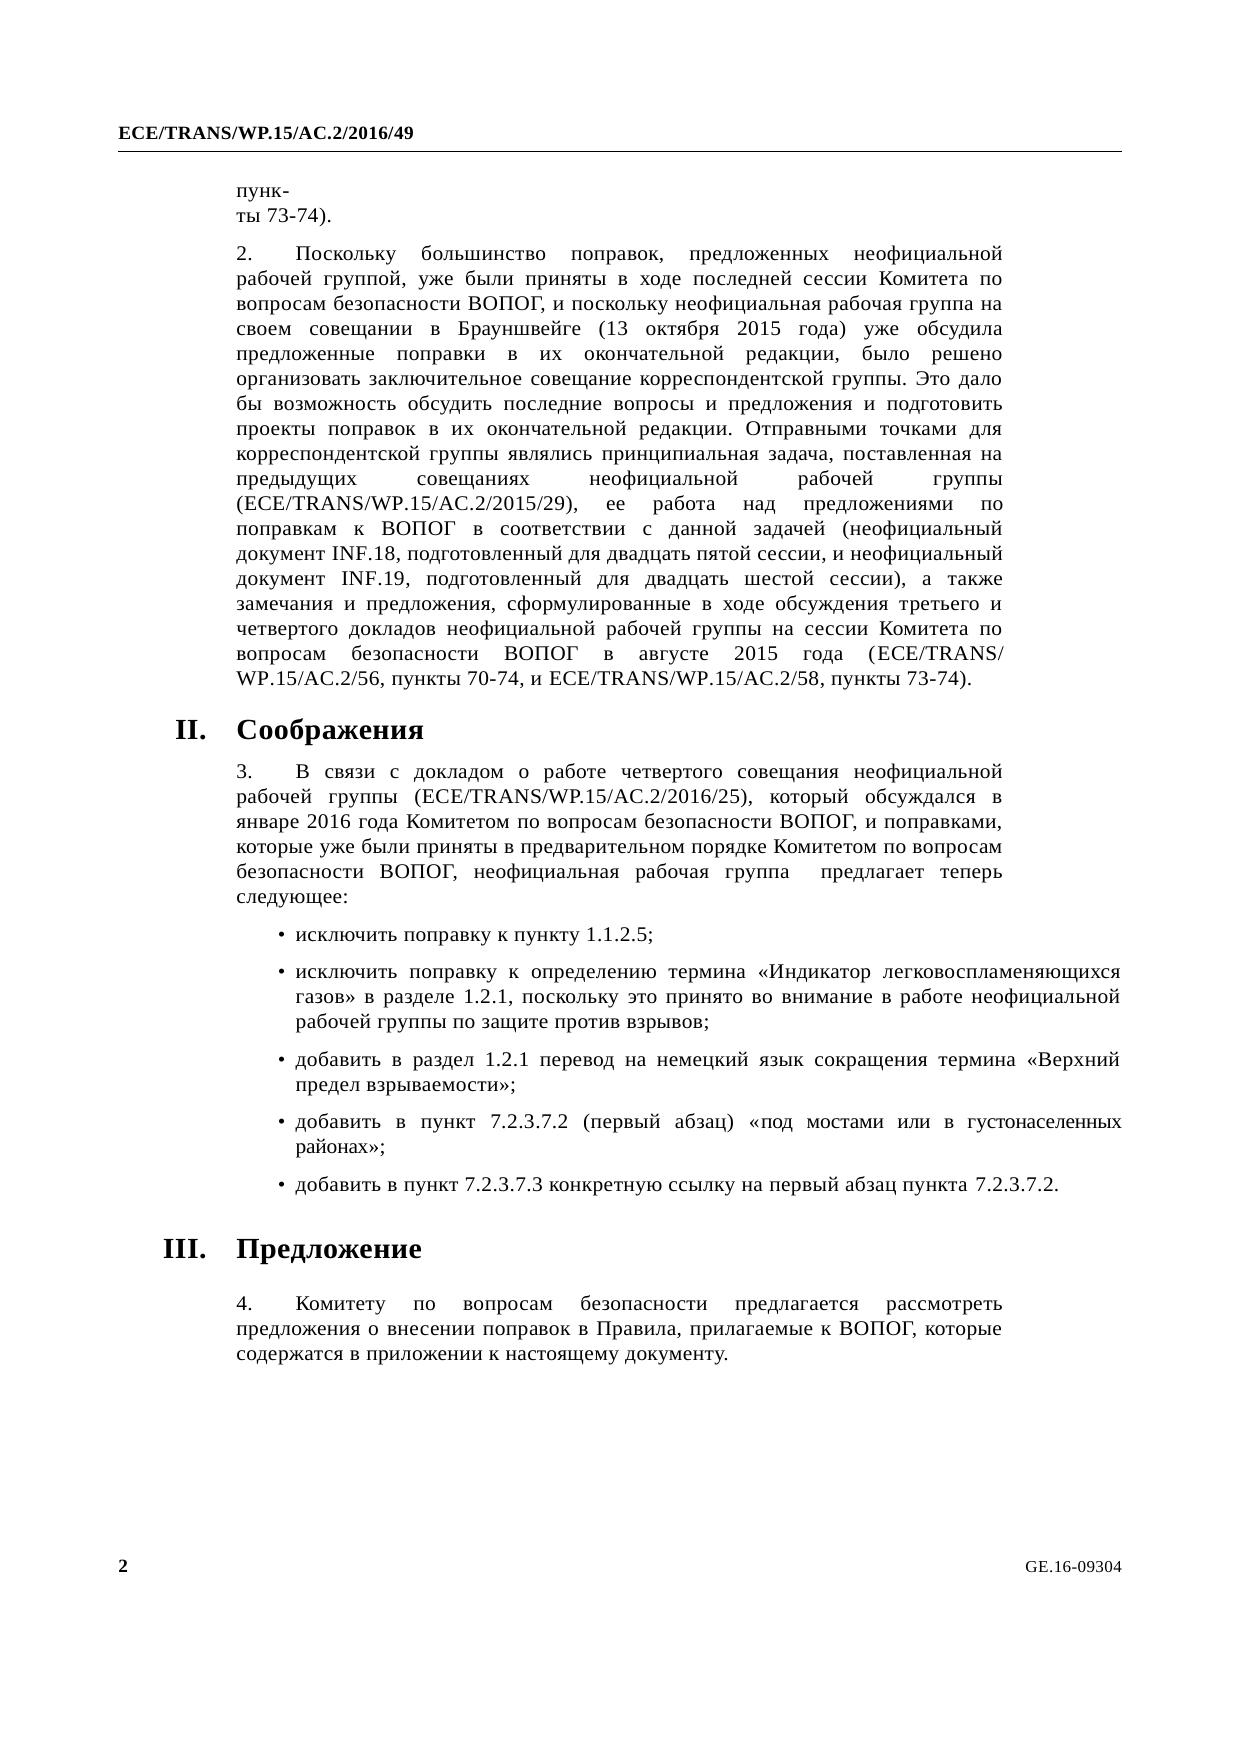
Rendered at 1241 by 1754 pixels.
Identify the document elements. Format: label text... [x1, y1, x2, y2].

text добавить в пункт 7.2.3.7.3 конкретную ссылку на первый абзац пункта 7.2.3.7.2. [278, 1171, 1122, 1196]
text добавить в пункт 7.2.3.7.2 (первый абзац) «под мостами или в густонаселенных районах»; [278, 1108, 1122, 1158]
text 4. Комитету по вопросам безопасности предлагается рассмотреть предложения о внесении поправок в Правила, прилагаемые к ВОПОГ, которые содержатся в приложении к настоящему документу. [236, 1290, 1004, 1365]
text 2. Поскольку большинство поправок, предложенных неофициальной рабочей группой, уже были приняты в ходе последней сессии Комитета по вопросам безопасности ВОПОГ, и поскольку неофициальная рабочая группа на своем совещании в Брауншвейге (13 октября 2015 года) уже обсудила предложенные поправки в их окончательной редакции, было решено организовать заключительное совещание корреспондентской группы. Это дало бы возможность обсудить последние вопросы и предложения и подготовить проекты поправок в их окончательной редакции. Отправными точками для корреспондентской группы являлись принципиальная задача, поставленная на предыдущих совещаниях неофициальной рабочей группы (ECE/TRANS/WP.15/AC.2/2015/29), ее работа над предложениями по поправкам к ВОПОГ в соответствии с данной задачей (неофициальный документ INF.18, подготовленный для двадцать пятой сессии, и неофициальный документ INF.19, подготовленный для двадцать шестой сессии), а также замечания и предложения, сформулированные в ходе обсуждения третьего и четвертого докладов неофициальной рабочей группы на сессии Комитета по вопросам безопасности ВОПОГ в августе 2015 года (ECE/TRANS/ WP.15/AC.2/56, пункты 70-74, и ECE/TRANS/WP.15/AC.2/58, пункты 73-74). [236, 240, 1004, 690]
text исключить поправку к пункту 1.1.2.5; [278, 921, 1122, 946]
text III. Предложение [118, 1233, 1004, 1265]
text 3. В связи с докладом о работе четвертого совещания неофициальной рабочей группы (ECE/TRANS/WP.15/AC.2/2016/25), который обсуждался в январе 2016 года Комитетом по вопросам безопасности ВОПОГ, и поправками, которые уже были приняты в предварительном порядке Комитетом по вопросам безопасности ВОПОГ, неофициальная рабочая группа предлагает теперь следующее: [236, 758, 1004, 908]
text исключить поправку к определению термина «Индикатор легковоспламеняющихся газов» в разделе 1.2.1, поскольку это принято во внимание в работе неофициальной рабочей группы по защите против взрывов; [278, 958, 1122, 1033]
text II. Соображения [118, 715, 1004, 746]
text добавить в раздел 1.2.1 перевод на немецкий язык сокращения термина «Верхний предел взрываемости»; [278, 1046, 1122, 1096]
